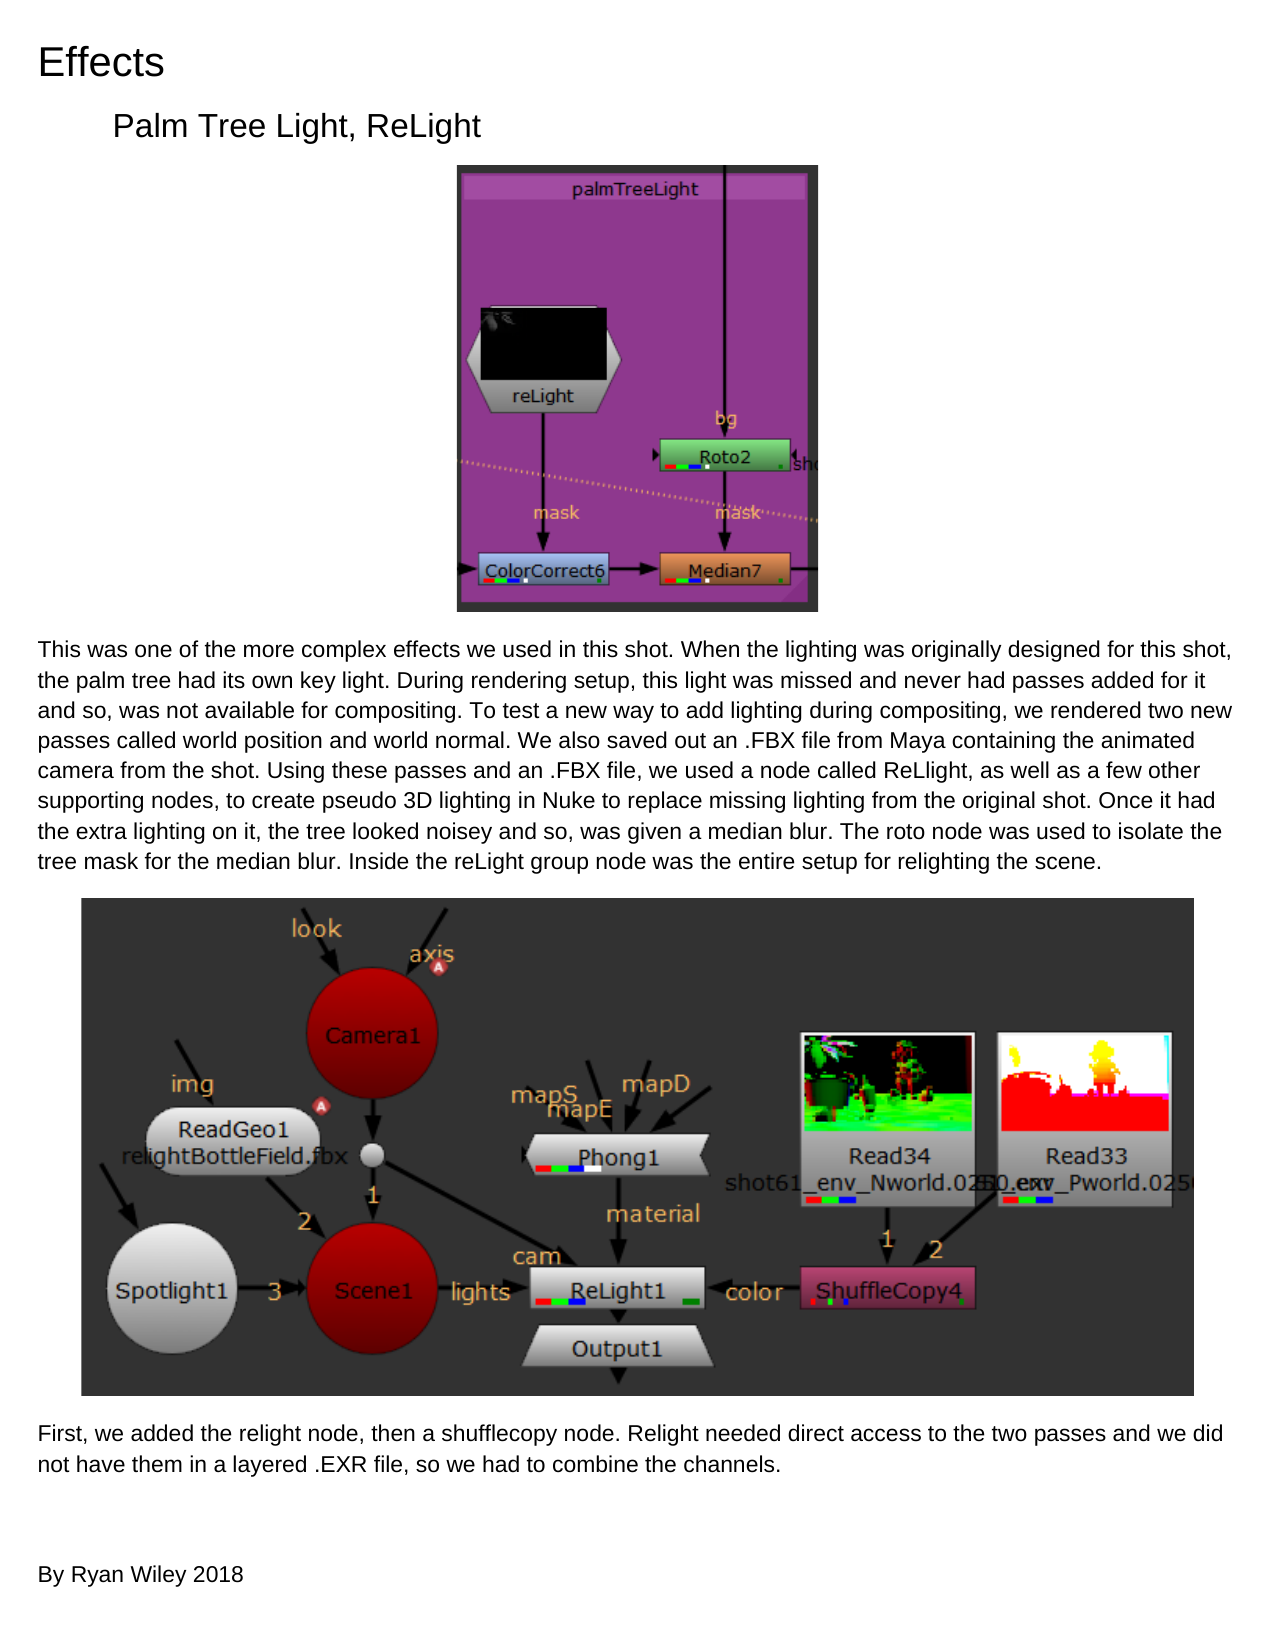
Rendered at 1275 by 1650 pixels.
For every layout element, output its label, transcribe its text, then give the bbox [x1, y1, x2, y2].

subtitle Palm Tree Light, ReLight [112, 106, 1237, 145]
subtitle Effects [37, 37, 1237, 85]
text This was one of the more complex effects we used in this shot. When the lighting was originally designed for this shot, the palm tree had its own key light. During rendering setup, this light was missed and never had passes added for it and so, was not available for compositing. To test a new way to add lighting during compositing, we rendered two new passes called world position and world normal. We also saved out an .FBX file from Maya containing the animated camera from the shot. Using these passes and an .FBX file, we used a node called ReLlight, as well as a few other supporting nodes, to create pseudo 3D lighting in Nuke to replace missing lighting from the original shot. Once it had the extra lighting on it, the tree looked noisey and so, was given a median blur. The roto node was used to isolate the tree mask for the median blur. Inside the reLight group node was the entire setup for relighting the scene. [37, 636, 1237, 874]
text First, we added the relight node, then a shufflecopy node. Relight needed direct access to the two passes and we did not have them in a layered .EXR file, so we had to combine the channels. [37, 1420, 1237, 1477]
picture [456, 165, 819, 612]
picture [81, 898, 1194, 1396]
